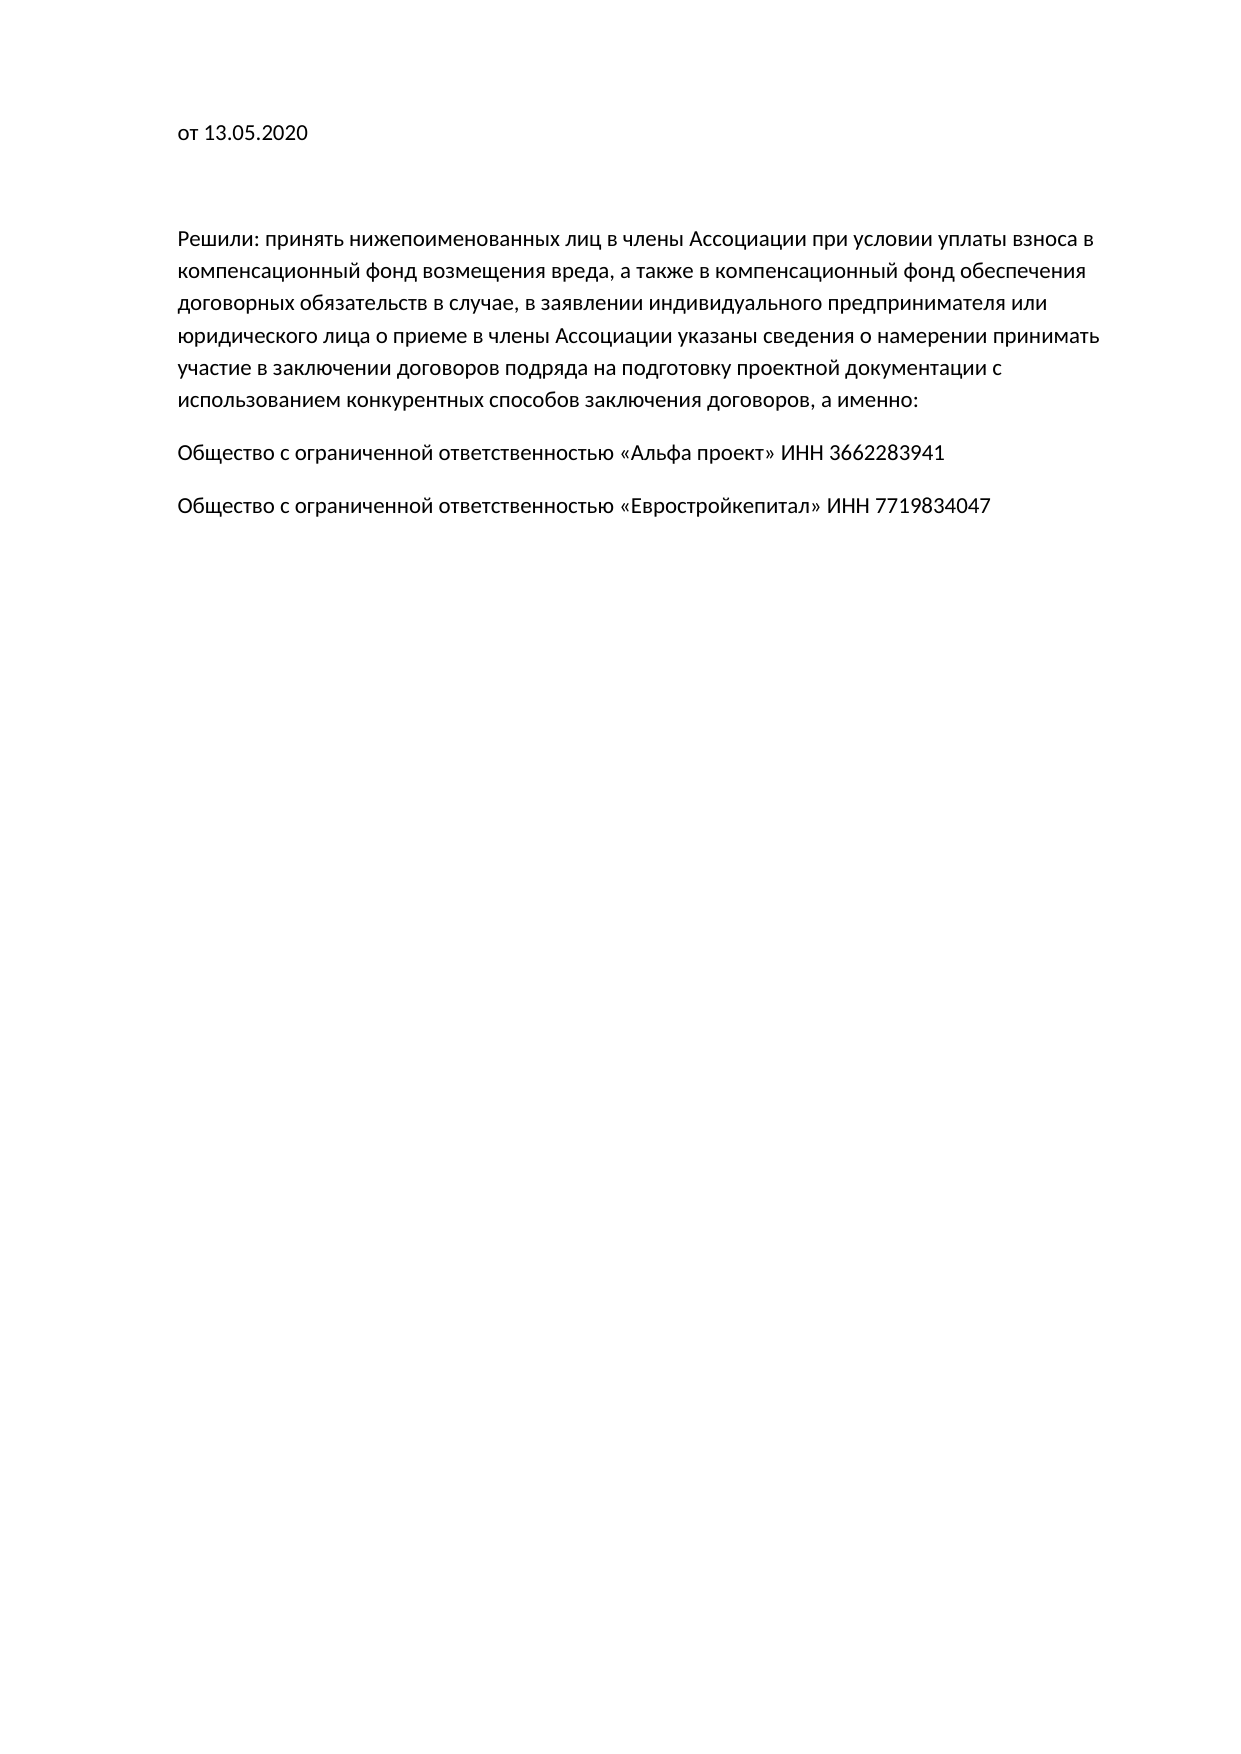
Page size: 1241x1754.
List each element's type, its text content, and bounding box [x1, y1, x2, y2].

text Общество с ограниченной ответственностью «Альфа проект» ИНН 3662283941 [177, 438, 1152, 466]
text Общество с ограниченной ответственностью «Евростройкепитал» ИНН 7719834047 [177, 491, 1152, 519]
text Решили: принять нижепоименованных лиц в члены Ассоциации при условии уплаты взноса в компенсационный фонд возмещения вреда, а также в компенсационный фонд обеспечения договорных обязательств в случае, в заявлении индивидуального предпринимателя или юридического лица о приеме в члены Ассоциации указаны сведения о намерении принимать участие в заключении договоров подряда на подготовку проектной документации с использованием конкурентных способов заключения договоров, а именно: [177, 224, 1152, 413]
text от 13.05.2020 [177, 118, 1152, 146]
